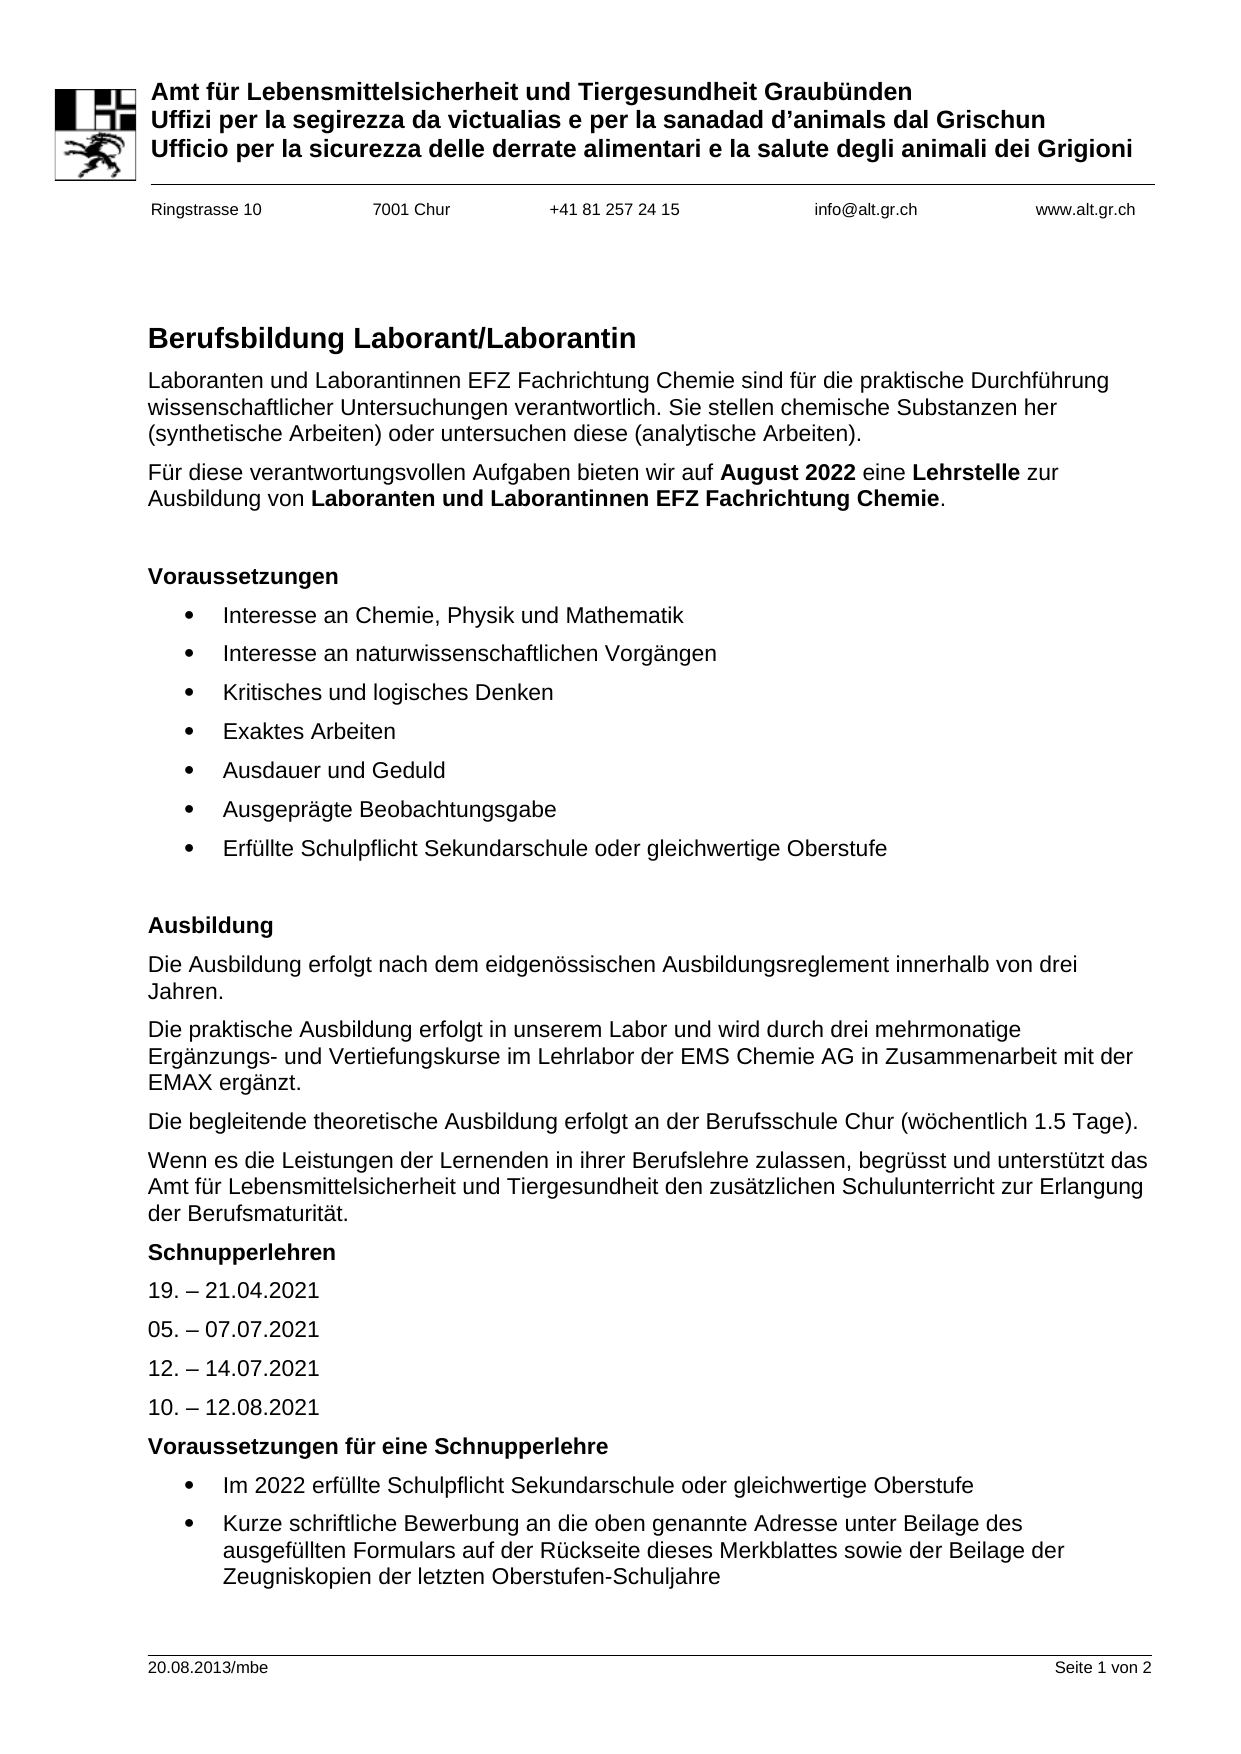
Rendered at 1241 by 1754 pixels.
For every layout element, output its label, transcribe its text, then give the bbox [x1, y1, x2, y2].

text Voraussetzungen für eine Schnupperlehre [148, 1433, 1152, 1459]
text Die begleitende theoretische Ausbildung erfolgt an der Berufsschule Chur (wöchentlich 1.5 Tage). [148, 1108, 1152, 1134]
text Berufsbildung Laborant/Laborantin [148, 321, 1152, 354]
list Erfüllte Schulpflicht Sekundarschule oder gleichwertige Oberstufe [185, 835, 1152, 861]
text Für diese verantwortungsvollen Aufgaben bieten wir auf August 2022 eine Lehrstelle zur Ausbildung von Laboranten und Laborantinnen EFZ Fachrichtung Chemie. [148, 459, 1152, 511]
text Wenn es die Leistungen der Lernenden in ihrer Berufslehre zulassen, begrüsst und unterstützt das Amt für Lebensmittelsicherheit und Tiergesundheit den zusätzlichen Schulunterricht zur Erlangung der Berufsmaturität. [148, 1147, 1152, 1226]
list Ausgeprägte Beobachtungsgabe [185, 796, 1152, 822]
text Schnupperlehren [148, 1238, 1152, 1265]
text 10. – 12.08.2021 [148, 1394, 1152, 1420]
text Laboranten und Laborantinnen EFZ Fachrichtung Chemie sind für die praktische Durchführung wissenschaftlicher Untersuchungen verantwortlich. Sie stellen chemische Substanzen her (synthetische Arbeiten) oder untersuchen diese (analytische Arbeiten). [148, 367, 1152, 446]
text Die Ausbildung erfolgt nach dem eidgenössischen Ausbildungsreglement innerhalb von drei Jahren. [148, 951, 1152, 1004]
text Voraussetzungen [148, 563, 1152, 589]
list Im 2022 erfüllte Schulpflicht Sekundarschule oder gleichwertige Oberstufe [185, 1472, 1152, 1498]
list Interesse an Chemie, Physik und Mathematik [185, 602, 1152, 628]
text 19. – 21.04.2021 [148, 1277, 1152, 1304]
list Interesse an naturwissenschaftlichen Vorgängen [185, 640, 1152, 667]
text Ausbildung [148, 912, 1152, 939]
list Exaktes Arbeiten [185, 718, 1152, 744]
list Kurze schriftliche Bewerbung an die oben genannte Adresse unter Beilage des ausgefüllten Formulars auf der Rückseite dieses Merkblattes sowie der Beilage der Zeugniskopien der letzten Oberstufen-Schuljahre [185, 1510, 1152, 1589]
list Ausdauer und Geduld [185, 757, 1152, 783]
text Die praktische Ausbildung erfolgt in unserem Labor und wird durch drei mehrmonatige Ergänzungs- und Vertiefungskurse im Lehrlabor der EMS Chemie AG in Zusammenarbeit mit der EMAX ergänzt. [148, 1016, 1152, 1096]
list Kritisches und logisches Denken [185, 679, 1152, 706]
text 05. – 07.07.2021 [148, 1316, 1152, 1342]
text 12. – 14.07.2021 [148, 1355, 1152, 1381]
